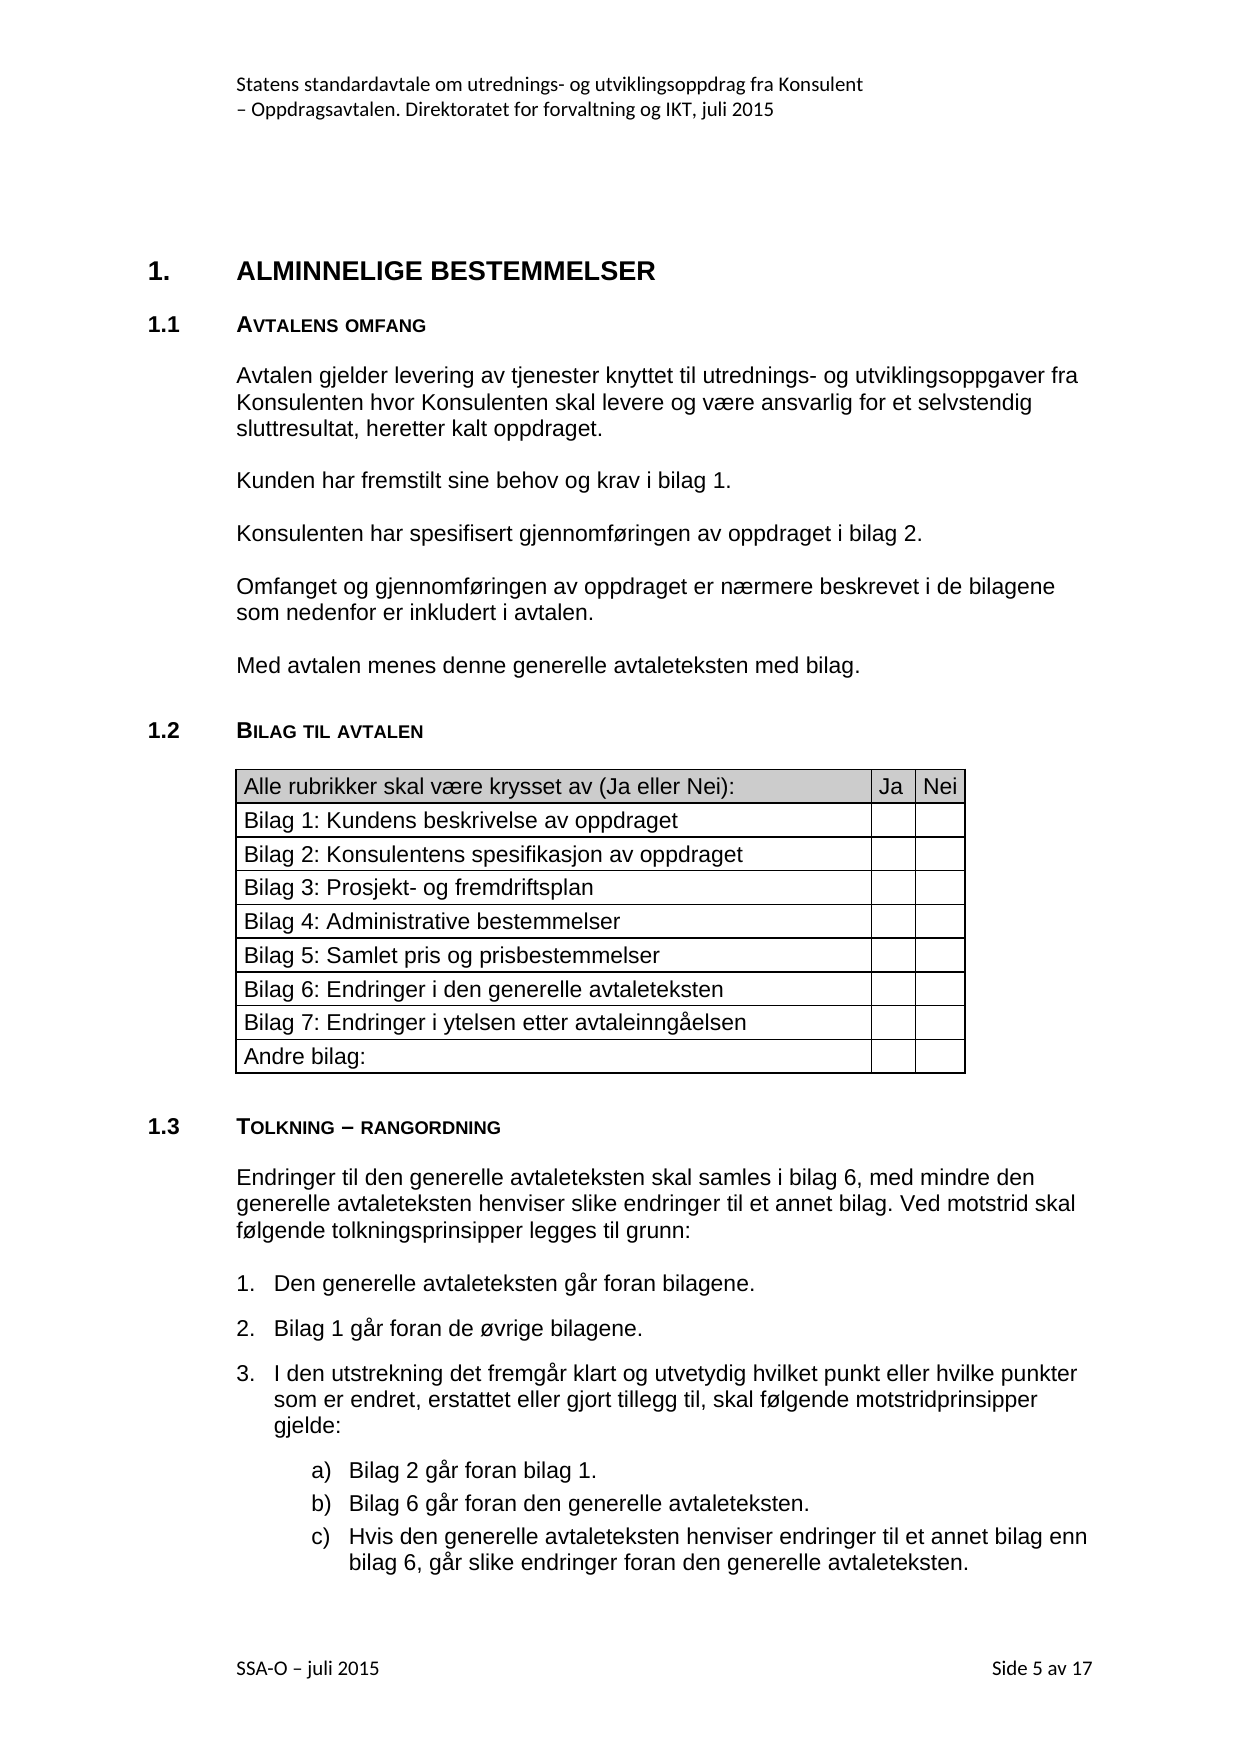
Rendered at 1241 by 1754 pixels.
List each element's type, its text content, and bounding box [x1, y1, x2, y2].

list Den generelle avtaleteksten går foran bilagene. [236, 1269, 1092, 1296]
table_cell [872, 1040, 915, 1072]
subtitle Bilag til avtalen [148, 717, 1092, 743]
table_cell Bilag 4: Administrative bestemmelser [237, 905, 871, 937]
table_cell Bilag 1: Kundens beskrivelse av oppdraget [237, 804, 871, 836]
table_cell [872, 973, 915, 1005]
text Endringer til den generelle avtaleteksten skal samles i bilag 6, med mindre den generelle avtaleteksten henviser slike endringer til et annet bilag. Ved motstrid skal følgende tolkningsprinsipper legges til grunn: [236, 1164, 1092, 1243]
table_cell [916, 838, 964, 870]
table_cell Bilag 6: Endringer i den generelle avtaleteksten [237, 973, 871, 1005]
table_cell Bilag 7: Endringer i ytelsen etter avtaleinngåelsen [237, 1006, 871, 1038]
table_cell [872, 871, 915, 903]
table_cell Andre bilag: [237, 1040, 871, 1072]
table_cell [872, 804, 915, 836]
table_cell [916, 871, 964, 903]
list Hvis den generelle avtaleteksten henviser endringer til et annet bilag enn bilag 6, går slike endringer foran den generelle avtaleteksten. [311, 1523, 1092, 1575]
table_cell Bilag 5: Samlet pris og prisbestemmelser [237, 939, 871, 971]
table_cell [916, 1006, 964, 1038]
subtitle Avtalens omfang [148, 311, 1092, 337]
table_cell [872, 838, 915, 870]
table_header Ja [872, 770, 915, 802]
table_cell [916, 1040, 964, 1072]
table_cell [916, 804, 964, 836]
text Avtalen gjelder levering av tjenester knyttet til utrednings- og utviklingsoppgaver fra Konsulenten hvor Konsulenten skal levere og være ansvarlig for et selvstendig sluttresultat, heretter kalt oppdraget. [236, 362, 1092, 441]
list Bilag 6 går foran den generelle avtaleteksten. [311, 1490, 1092, 1516]
text Konsulenten har spesifisert gjennomføringen av oppdraget i bilag 2. [236, 520, 1092, 547]
text Kunden har fremstilt sine behov og krav i bilag 1. [236, 467, 1092, 494]
table_cell [916, 939, 964, 971]
list Bilag 1 går foran de øvrige bilagene. [236, 1314, 1092, 1341]
table_cell [872, 1006, 915, 1038]
table_cell Bilag 2: Konsulentens spesifikasjon av oppdraget [237, 838, 871, 870]
table_header Nei [916, 770, 964, 802]
subtitle Alminnelige bestemmelser [148, 254, 1092, 286]
table_header Alle rubrikker skal være krysset av (Ja eller Nei): [237, 770, 871, 802]
table_cell [872, 905, 915, 937]
table_cell [916, 973, 964, 1005]
text Med avtalen menes denne generelle avtaleteksten med bilag. [236, 652, 1092, 678]
list I den utstrekning det fremgår klart og utvetydig hvilket punkt eller hvilke punkter som er endret, erstattet eller gjort tillegg til, skal følgende motstridprinsipper gjelde: [236, 1360, 1092, 1439]
subtitle Tolkning – rangordning [148, 1113, 1092, 1139]
table_cell [916, 905, 964, 937]
text Omfanget og gjennomføringen av oppdraget er nærmere beskrevet i de bilagene som nedenfor er inkludert i avtalen. [236, 573, 1092, 626]
list Bilag 2 går foran bilag 1. [311, 1457, 1092, 1484]
table_cell Bilag 3: Prosjekt- og fremdriftsplan [237, 871, 871, 903]
table_cell [872, 939, 915, 971]
